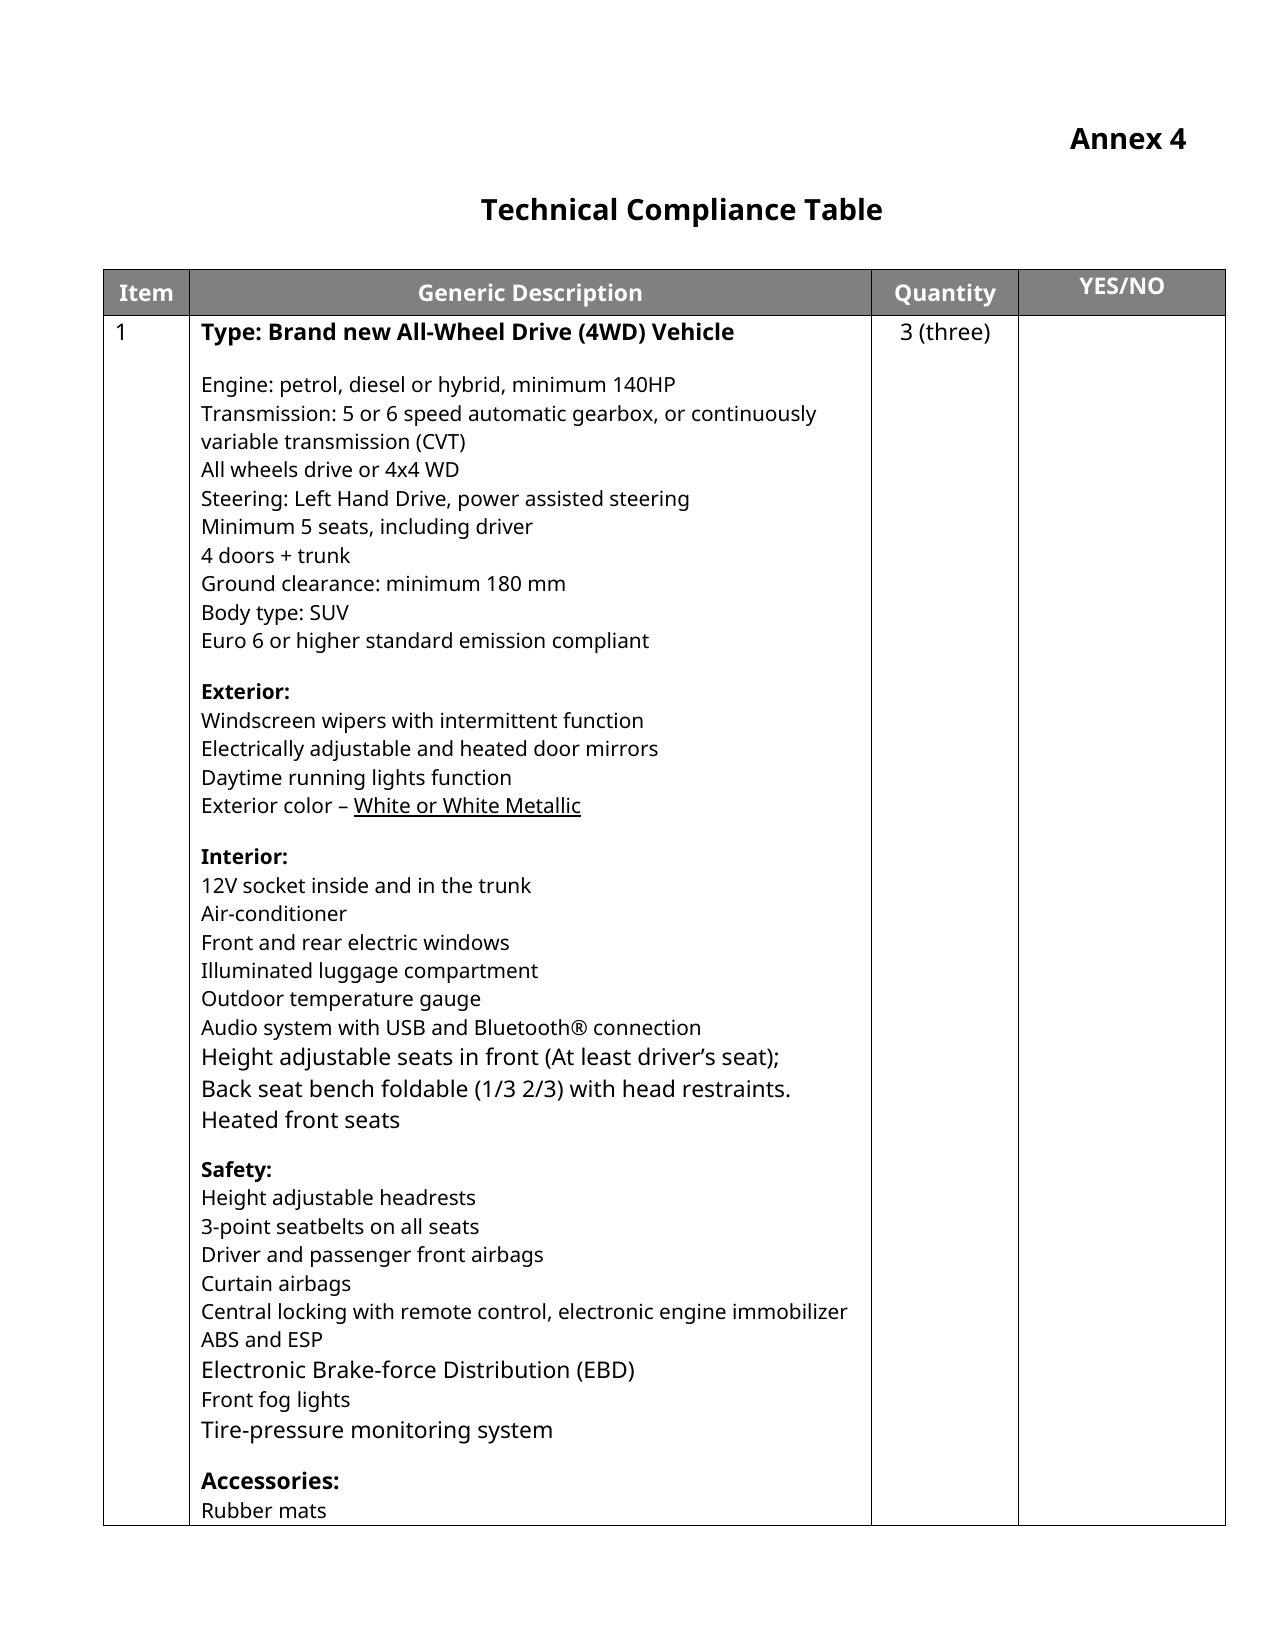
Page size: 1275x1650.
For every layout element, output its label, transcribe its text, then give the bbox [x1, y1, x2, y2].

table_header YES/NO [1019, 270, 1225, 315]
table_cell 3 (three) [872, 316, 1018, 1524]
text Annex 4 [177, 118, 1186, 158]
table_cell [1019, 316, 1225, 1524]
table_header Item [104, 270, 189, 315]
table_cell 1 [104, 316, 189, 1524]
table_header Quantity [872, 270, 1018, 315]
table_header Generic Description [190, 270, 871, 315]
text Technical Compliance Table [177, 189, 1186, 229]
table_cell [190, 316, 871, 1524]
